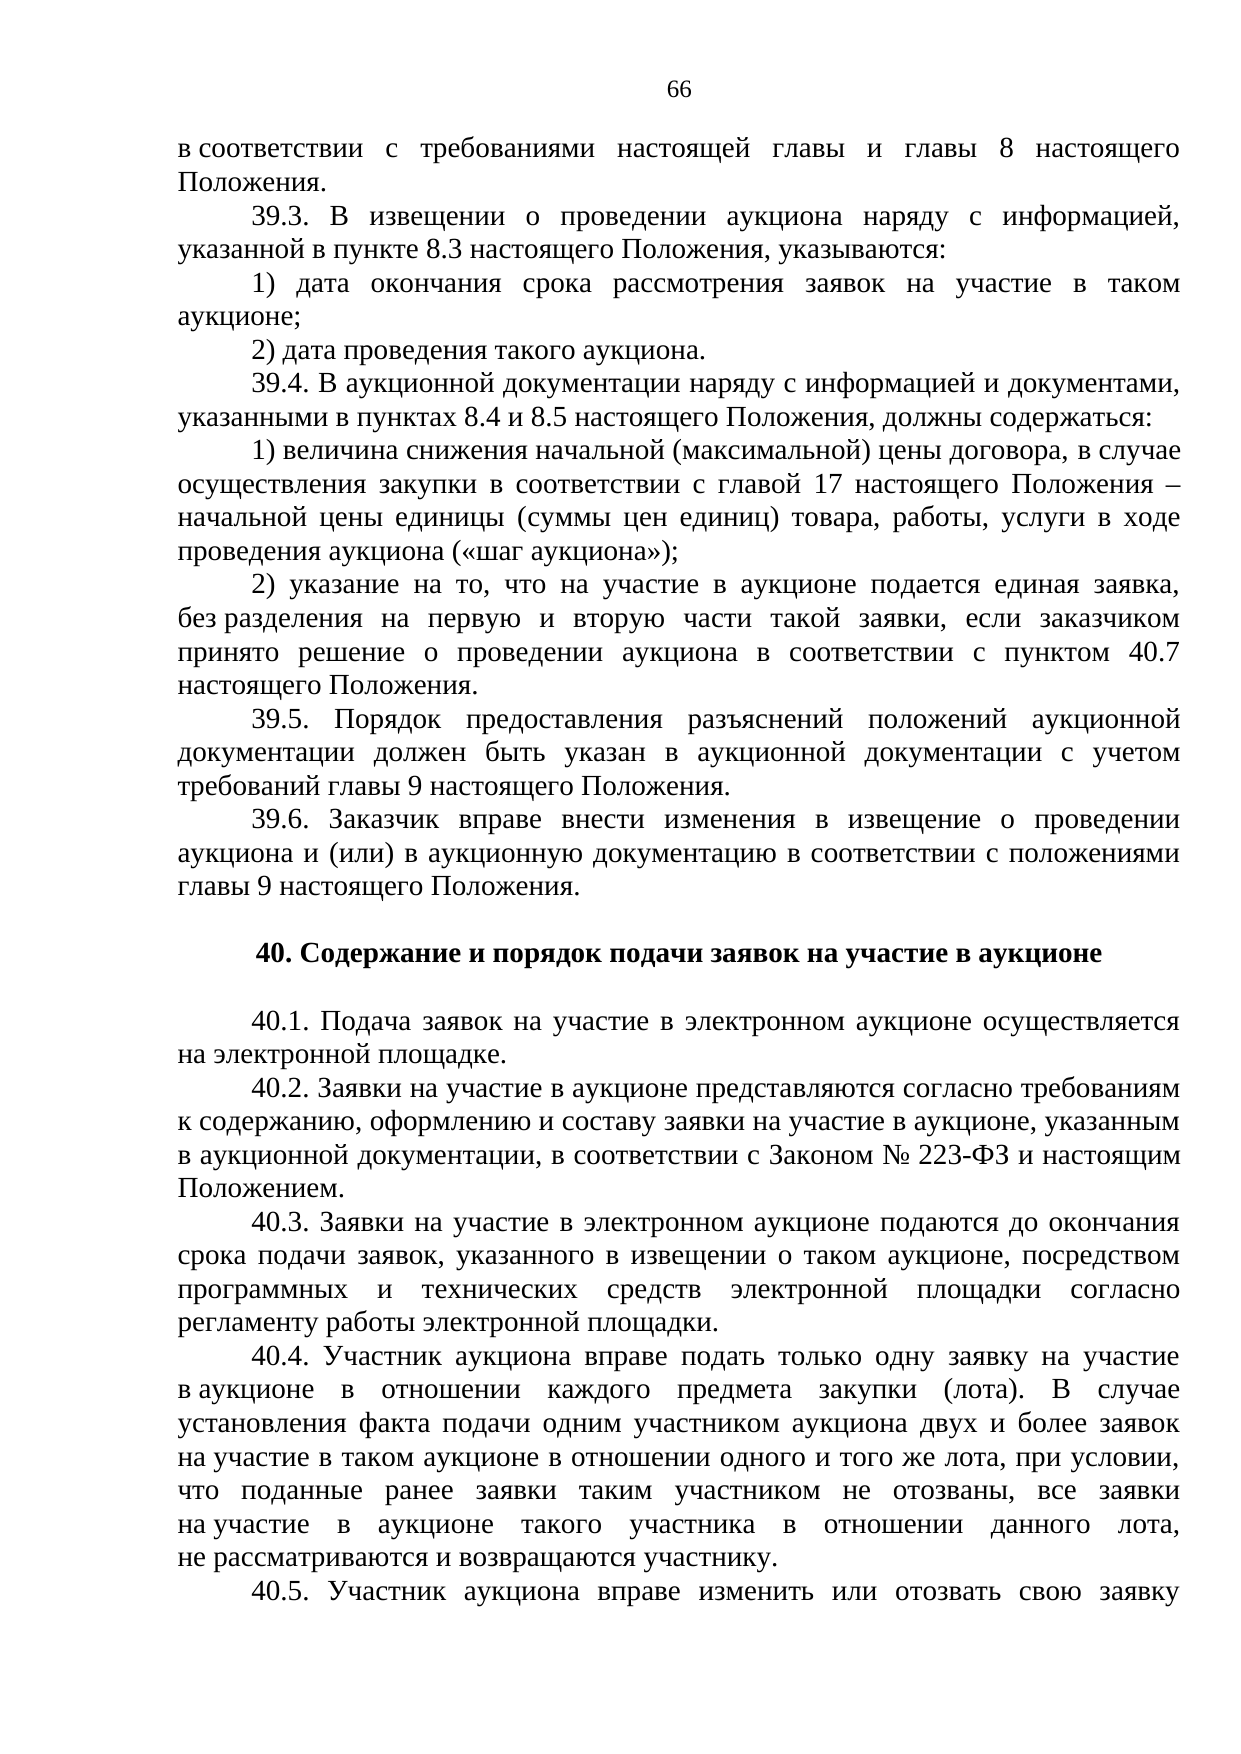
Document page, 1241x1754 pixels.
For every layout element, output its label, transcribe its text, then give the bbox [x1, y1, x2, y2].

text 39.3. В извещении о проведении аукциона наряду с информацией, указанной в пункте 8.3 настоящего Положения, указываются: [177, 198, 1181, 265]
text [177, 131, 1181, 198]
text 40.3. Заявки на участие в электронном аукционе подаются до окончания срока подачи заявок, указанного в извещении о таком аукционе, посредством программных и технических средств электронной площадки согласно регламенту работы электронной площадки. [177, 1204, 1181, 1338]
text 40.4. Участник аукциона вправе подать только одну заявку на участие в аукционе в отношении каждого предмета закупки (лота). В случае установления факта подачи одним участником аукциона двух и более заявок на участие в таком аукционе в отношении одного и того же лота, при условии, что поданные ранее заявки таким участником не отозваны, все заявки на участие в аукционе такого участника в отношении данного лота, не рассматриваются и возвращаются участнику. [177, 1338, 1181, 1573]
text 39.6. Заказчик вправе внести изменения в извещение о проведении аукциона и (или) в аукционную документацию в соответствии с положениями главы 9 настоящего Положения. [177, 801, 1181, 902]
text 39.4. В аукционной документации наряду с информацией и документами, указанными в пунктах 8.4 и 8.5 настоящего Положения, должны содержаться: [177, 365, 1181, 432]
text 2) указание на то, что на участие в аукционе подается единая заявка, без разделения на первую и вторую части такой заявки, если заказчиком принято решение о проведении аукциона в соответствии с пунктом 40.7 настоящего Положения. [177, 567, 1181, 701]
text 2) дата проведения такого аукциона. [177, 332, 1181, 365]
text 1) дата окончания срока рассмотрения заявок на участие в таком аукционе; [177, 265, 1181, 332]
text 40.2. Заявки на участие в аукционе представляются согласно требованиям к содержанию, оформлению и составу заявки на участие в аукционе, указанным в аукционной документации, в соответствии с Законом № 223-ФЗ и настоящим Положением. [177, 1070, 1181, 1204]
text 39.5. Порядок предоставления разъяснений положений аукционной документации должен быть указан в аукционной документации с учетом требований главы 9 настоящего Положения. [177, 701, 1181, 801]
text 1) величина снижения начальной (максимальной) цены договора, в случае осуществления закупки в соответствии с главой 17 настоящего Положения – начальной цены единицы (суммы цен единиц) товара, работы, услуги в ходе проведения аукциона («шаг аукциона»); [177, 432, 1181, 567]
subtitle 40. Содержание и порядок подачи заявок на участие в аукционе [177, 936, 1181, 969]
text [177, 1573, 1181, 1606]
text 40.1. Подача заявок на участие в электронном аукционе осуществляется на электронной площадке. [177, 1003, 1181, 1070]
